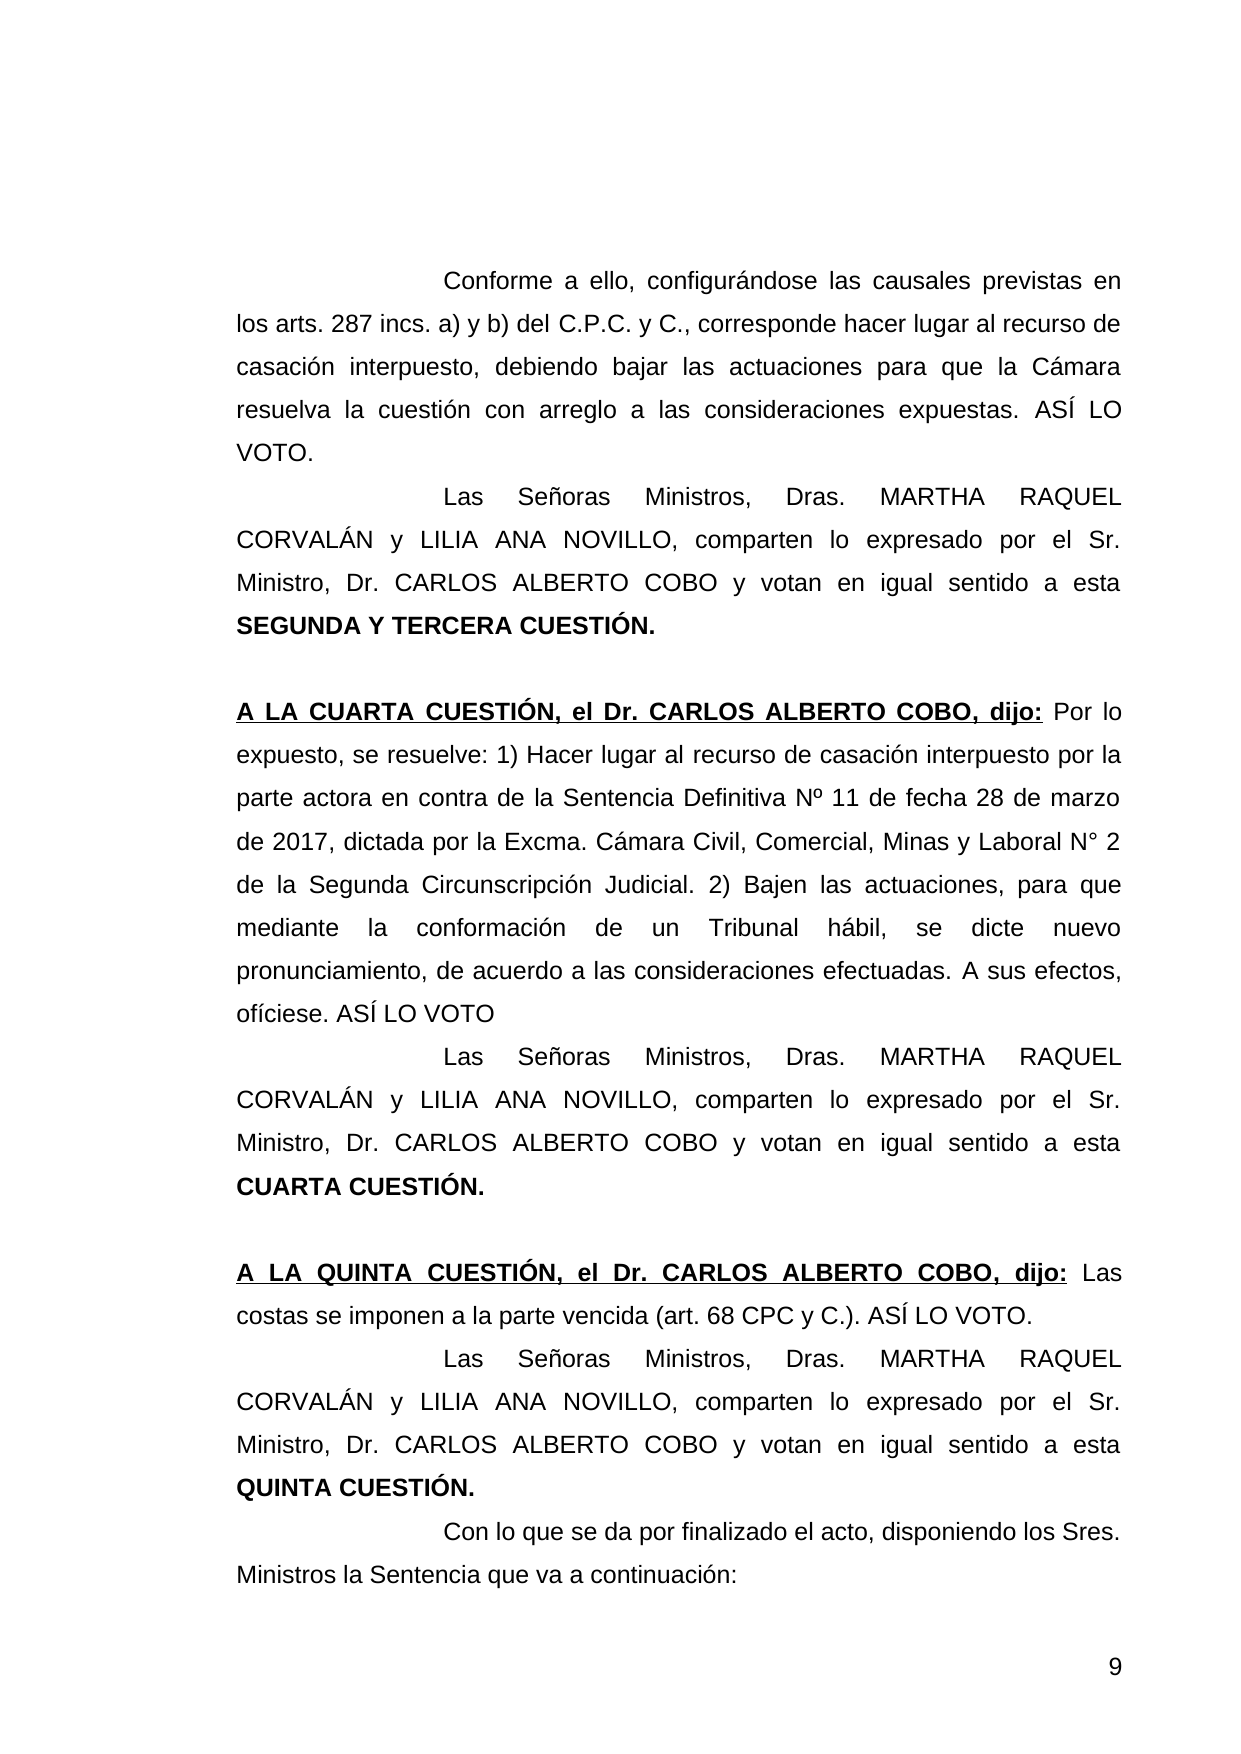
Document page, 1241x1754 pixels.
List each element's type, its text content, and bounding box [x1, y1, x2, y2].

text Las Señoras Ministros, Dras. MARTHA RAQUEL CORVALÁN y LILIA ANA NOVILLO, comparten lo expresado por el Sr. Ministro, Dr. CARLOS ALBERTO COBO y votan en igual sentido a esta CUARTA CUESTIÓN. [236, 1042, 1122, 1200]
text A LA QUINTA CUESTIÓN, el Dr. CARLOS ALBERTO COBO, dijo: Las costas se imponen a la parte vencida (art. 68 CPC y C.). ASÍ LO VOTO. [236, 1258, 1122, 1329]
text A LA CUARTA CUESTIÓN, el Dr. CARLOS ALBERTO COBO, dijo: Por lo expuesto, se resuelve: 1) Hacer lugar al recurso de casación interpuesto por la parte actora en contra de la Sentencia Definitiva Nº 11 de fecha 28 de marzo de 2017, dictada por la Excma. Cámara Civil, Comercial, Minas y Laboral N° 2 de la Segunda Circunscripción Judicial. 2) Bajen las actuaciones, para que mediante la conformación de un Tribunal hábil, se dicte nuevo pronunciamiento, de acuerdo a las consideraciones efectuadas. A sus efectos, ofíciese. ASÍ LO VOTO [236, 697, 1122, 1028]
text Las Señoras Ministros, Dras. MARTHA RAQUEL CORVALÁN y LILIA ANA NOVILLO, comparten lo expresado por el Sr. Ministro, Dr. CARLOS ALBERTO COBO y votan en igual sentido a esta QUINTA CUESTIÓN. [236, 1344, 1122, 1502]
text Conforme a ello, configurándose las causales previstas en los arts. 287 incs. a) y b) del C.P.C. y C., corresponde hacer lugar al recurso de casación interpuesto, debiendo bajar las actuaciones para que la Cámara resuelva la cuestión con arreglo a las consideraciones expuestas. ASÍ LO VOTO. [236, 266, 1122, 467]
text Las Señoras Ministros, Dras. MARTHA RAQUEL CORVALÁN y LILIA ANA NOVILLO, comparten lo expresado por el Sr. Ministro, Dr. CARLOS ALBERTO COBO y votan en igual sentido a esta SEGUNDA Y TERCERA CUESTIÓN. [236, 481, 1122, 639]
text Con lo que se da por finalizado el acto, disponiendo los Sres. Ministros la Sentencia que va a continuación: [236, 1516, 1122, 1588]
